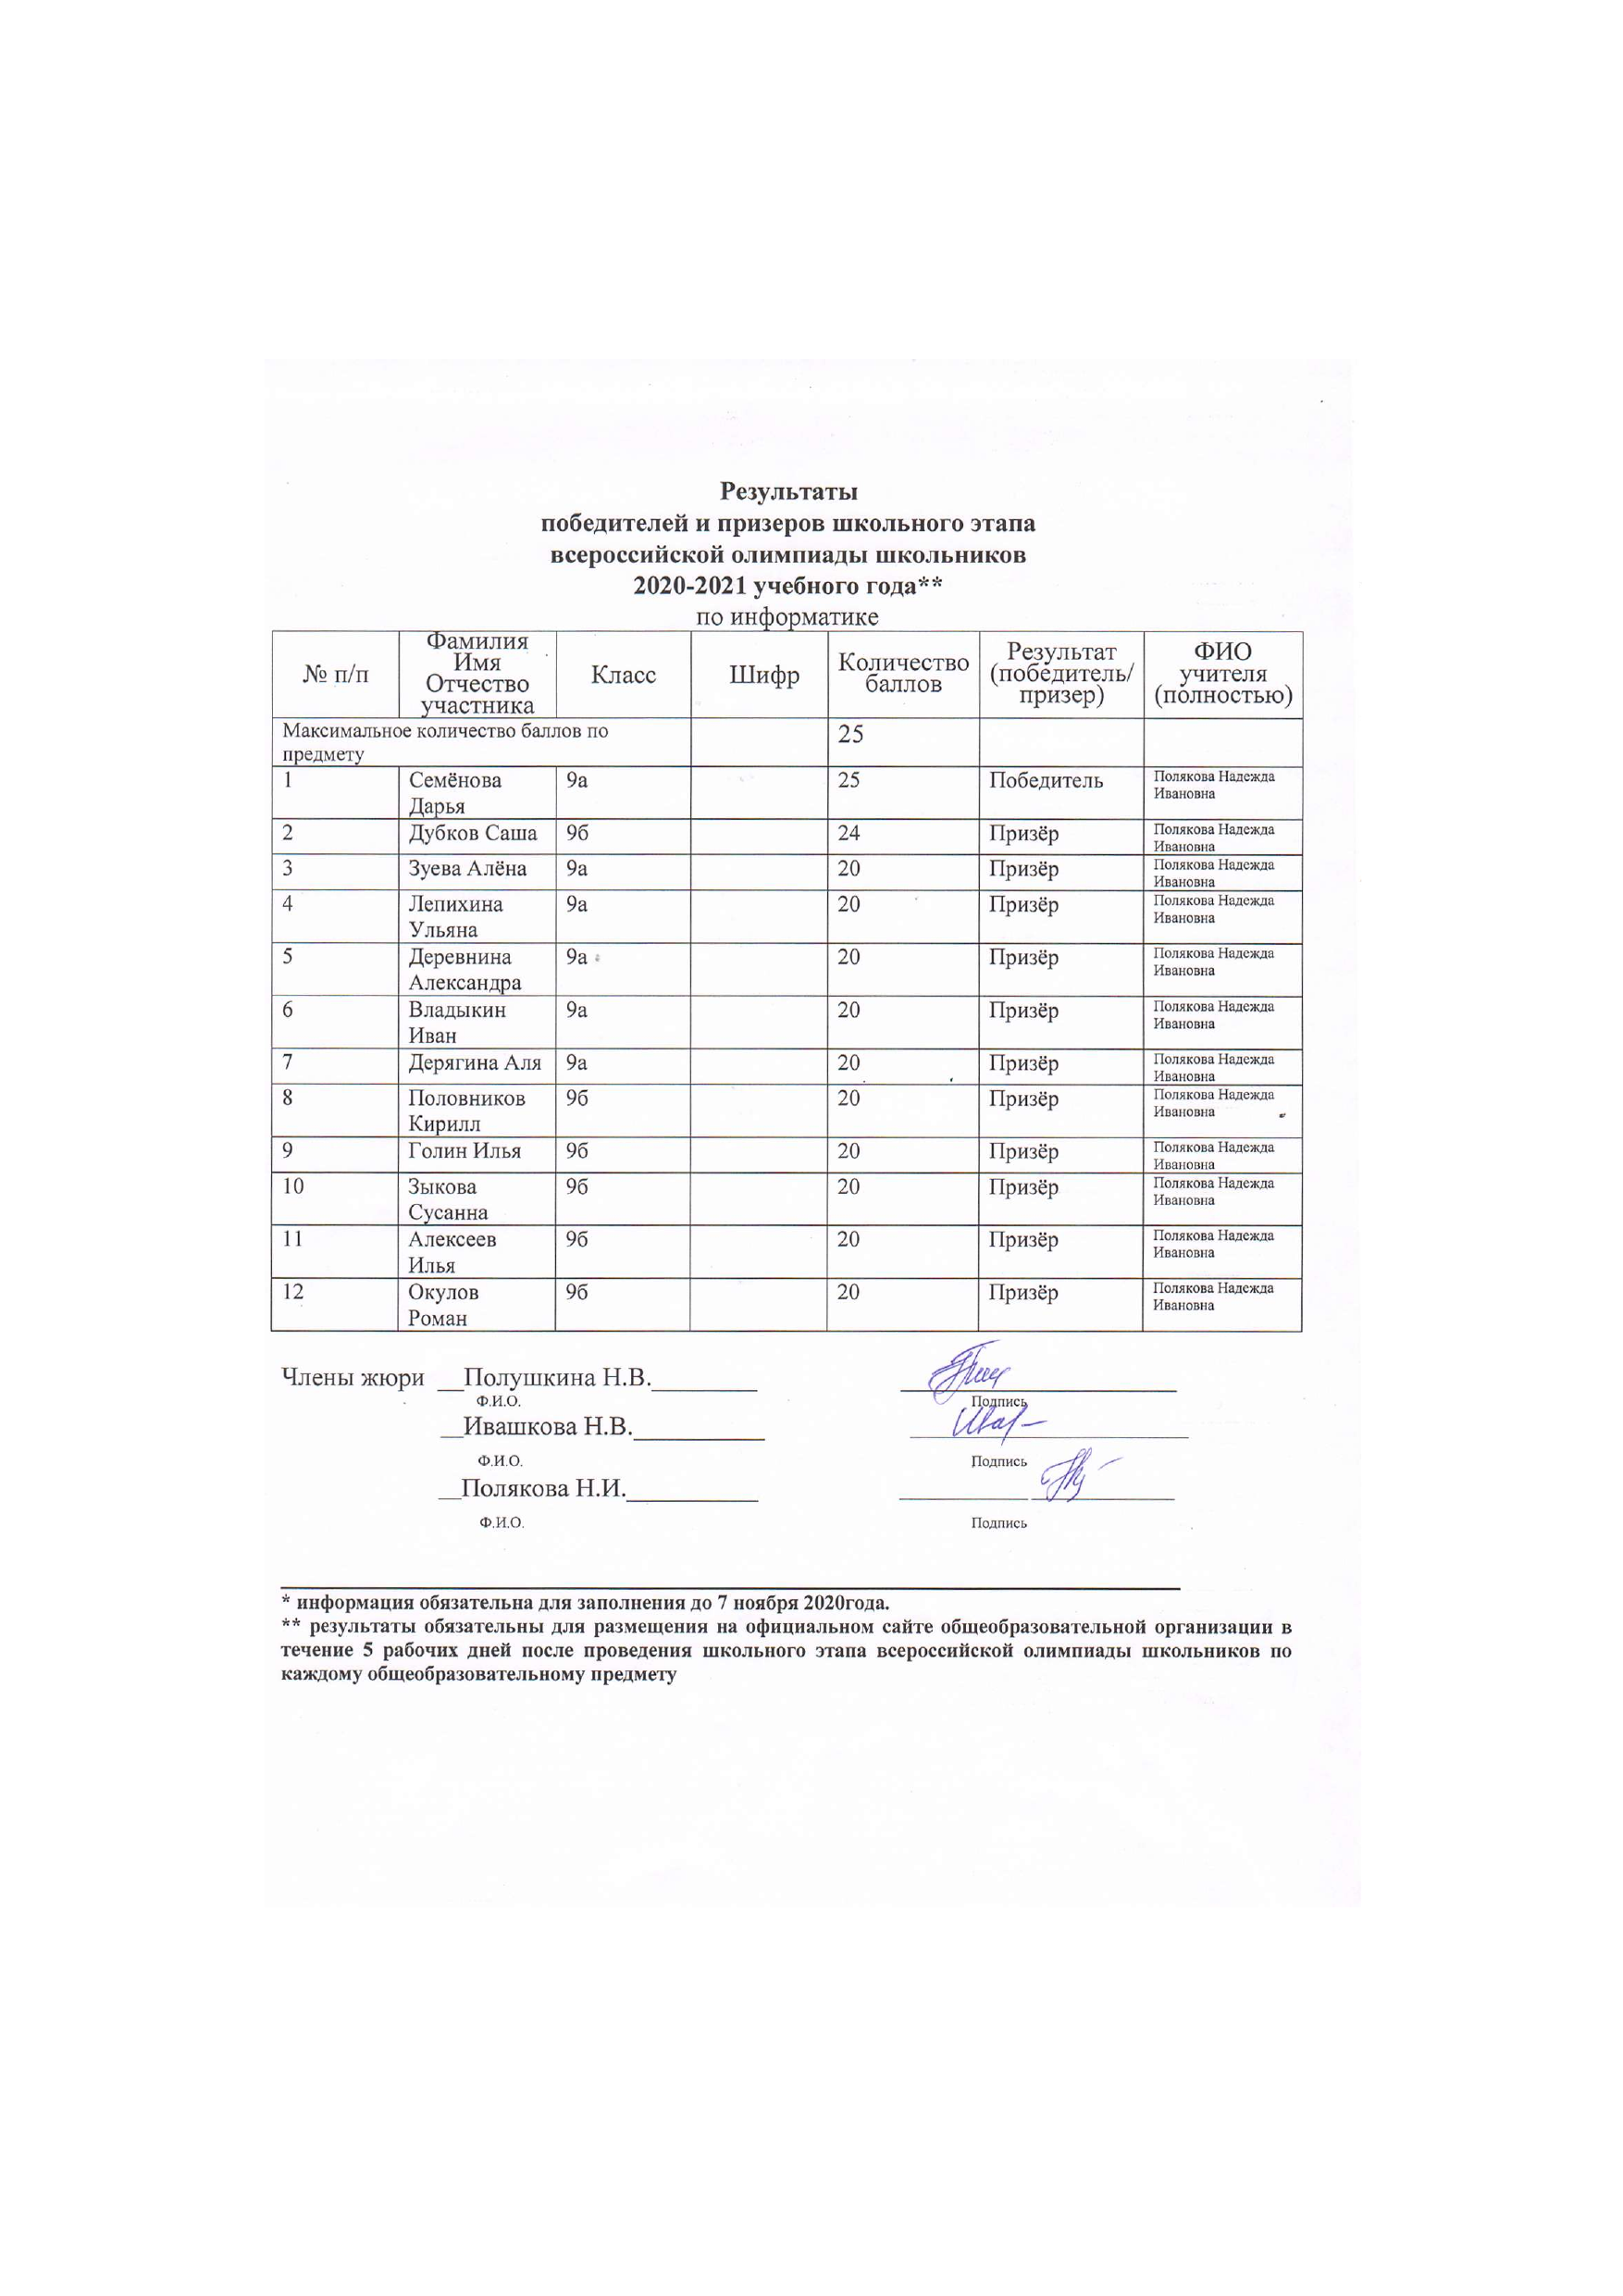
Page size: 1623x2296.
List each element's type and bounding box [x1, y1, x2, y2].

picture [264, 359, 1362, 1907]
